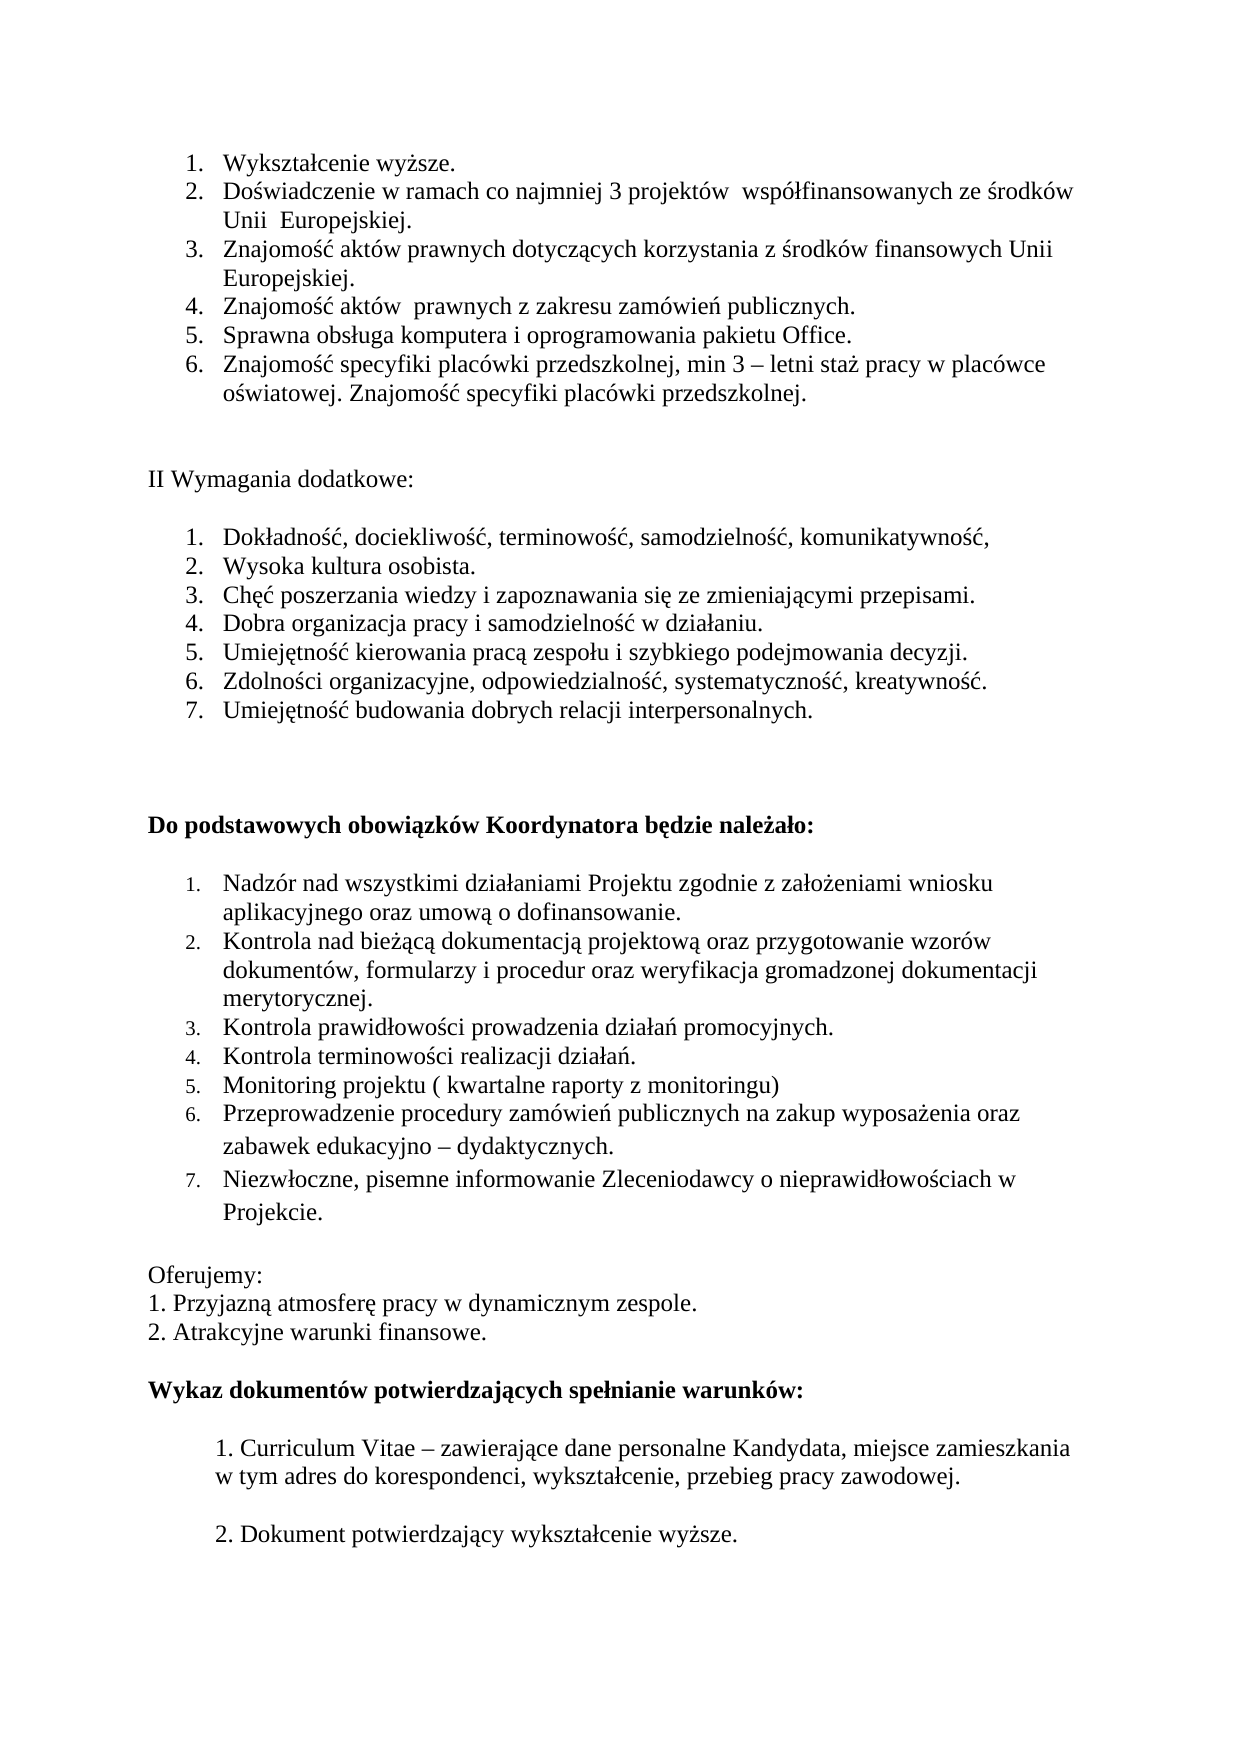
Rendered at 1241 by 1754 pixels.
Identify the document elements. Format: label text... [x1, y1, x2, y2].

text 2. Dokument potwierdzający wykształcenie wyższe. [215, 1519, 1093, 1548]
text 1. Curriculum Vitae – zawierające dane personalne Kandydata, miejsce zamieszkania w tym adres do korespondenci, wykształcenie, przebieg pracy zawodowej. [215, 1433, 1093, 1490]
list Sprawna obsługa komputera i oprogramowania pakietu Office. [185, 320, 1093, 349]
text Do podstawowych obowiązków Koordynatora będzie należało: [148, 811, 1093, 839]
list Nadzór nad wszystkimi działaniami Projektu zgodnie z założeniami wniosku aplikacyjnego oraz umową o dofinansowanie. [185, 868, 1093, 926]
list Dokładność, dociekliwość, terminowość, samodzielność, komunikatywność, [185, 522, 1093, 551]
list Niezwłoczne, pisemne informowanie Zleceniodawcy o nieprawidłowościach w Projekcie. [185, 1164, 1093, 1226]
list Wykształcenie wyższe. [185, 148, 1093, 176]
list Kontrola nad bieżącą dokumentacją projektową oraz przygotowanie wzorów dokumentów, formularzy i procedur oraz weryfikacja gromadzonej dokumentacji merytorycznej. [185, 926, 1093, 1012]
list Przeprowadzenie procedury zamówień publicznych na zakup wyposażenia oraz zabawek edukacyjno – dydaktycznych. [185, 1098, 1093, 1160]
list Znajomość aktów prawnych z zakresu zamówień publicznych. [185, 291, 1093, 320]
list Kontrola terminowości realizacji działań. [185, 1041, 1093, 1070]
list Umiejętność kierowania pracą zespołu i szybkiego podejmowania decyzji. [185, 637, 1093, 666]
list Umiejętność budowania dobrych relacji interpersonalnych. [185, 695, 1093, 723]
list Monitoring projektu ( kwartalne raporty z monitoringu) [185, 1070, 1093, 1098]
text II Wymagania dodatkowe: [148, 436, 1093, 493]
list Kontrola prawidłowości prowadzenia działań promocyjnych. [185, 1012, 1093, 1041]
list Znajomość specyfiki placówki przedszkolnej, min 3 – letni staż pracy w placówce oświatowej. Znajomość specyfiki placówki przedszkolnej. [185, 349, 1093, 406]
list Dobra organizacja pracy i samodzielność w działaniu. [185, 608, 1093, 637]
text Oferujemy: 1. Przyjazną atmosferę pracy w dynamicznym zespole. 2. Atrakcyjne warunki finansowe. Wykaz dokumentów potwierdzających spełnianie warunków: [148, 1260, 1093, 1403]
list Wysoka kultura osobista. [185, 551, 1093, 580]
list Chęć poszerzania wiedzy i zapoznawania się ze zmieniającymi przepisami. [185, 580, 1093, 608]
list Zdolności organizacyjne, odpowiedzialność, systematyczność, kreatywność. [185, 666, 1093, 695]
list Znajomość aktów prawnych dotyczących korzystania z środków finansowych Unii Europejskiej. [185, 234, 1093, 291]
list Doświadczenie w ramach co najmniej 3 projektów współfinansowanych ze środków Unii Europejskiej. [185, 176, 1093, 234]
